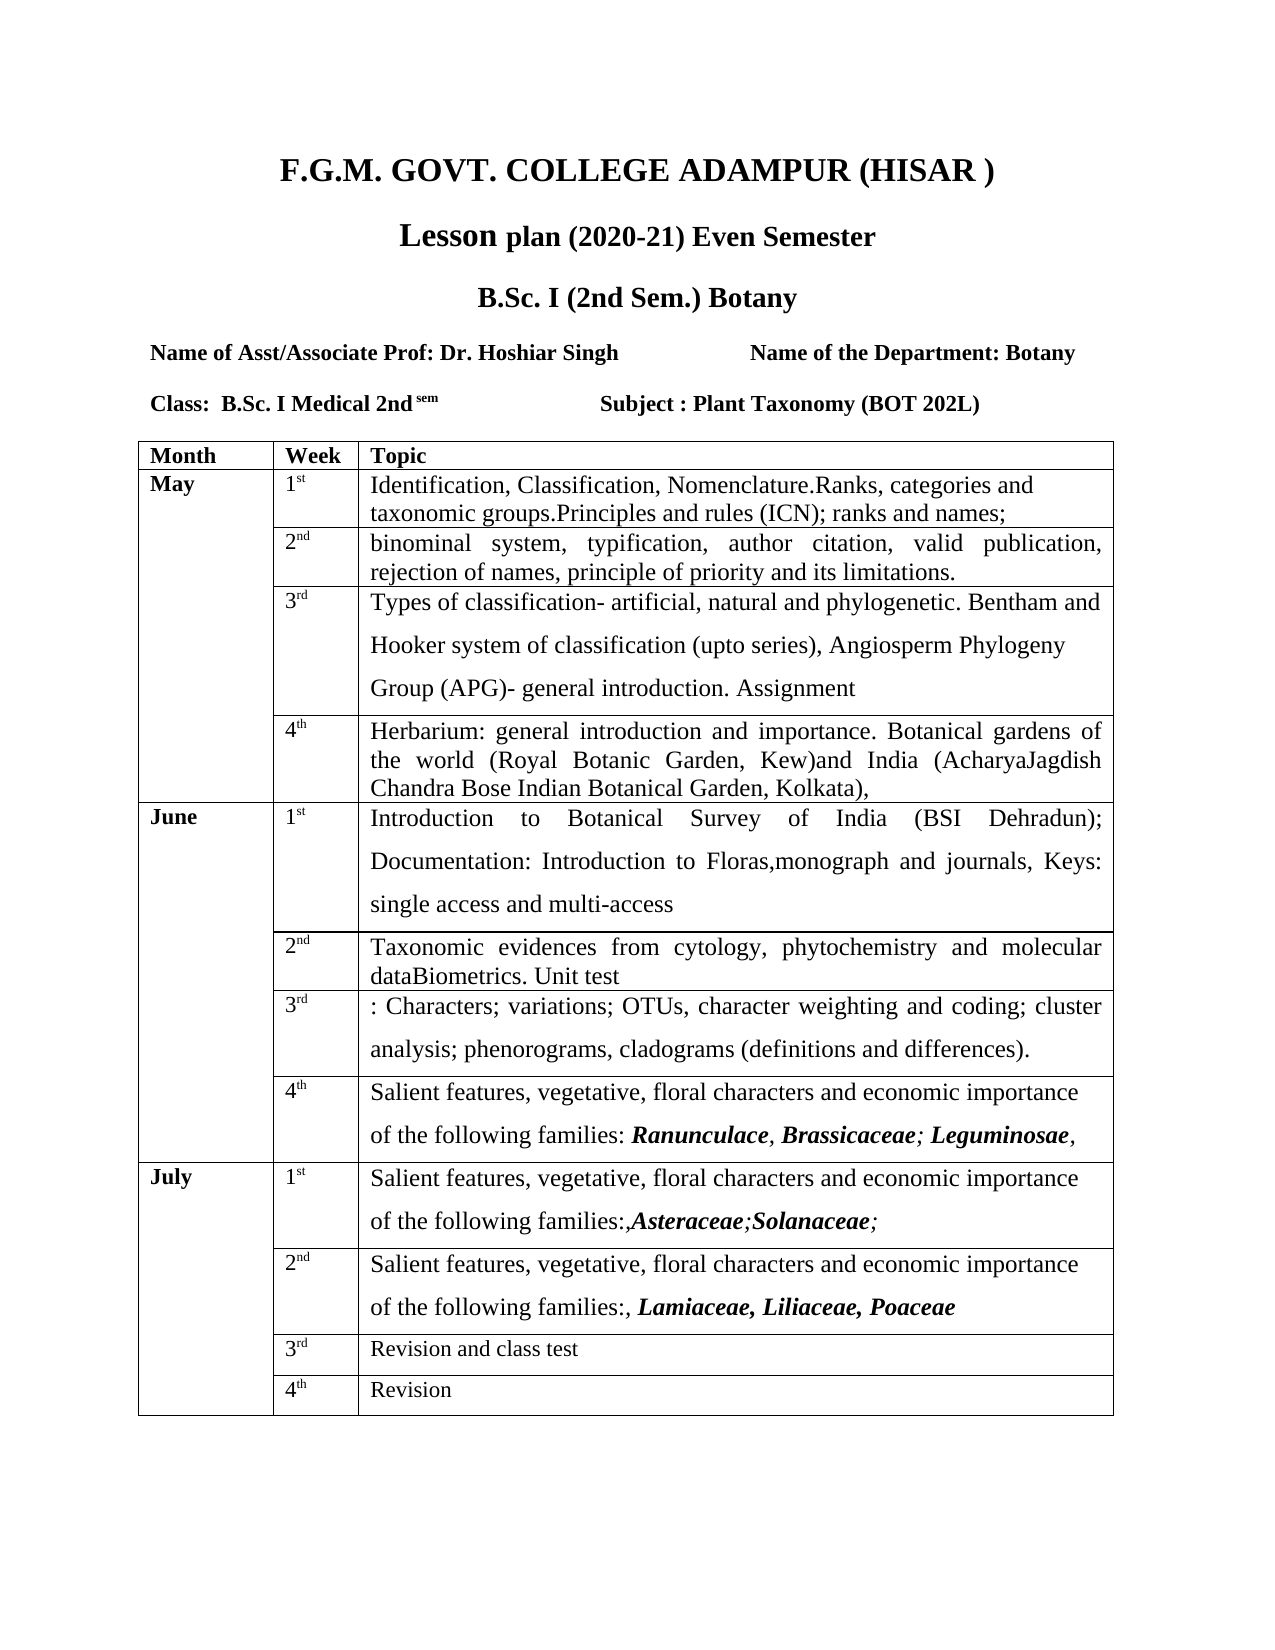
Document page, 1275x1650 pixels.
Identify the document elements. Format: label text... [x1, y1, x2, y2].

table_cell 1st [274, 1163, 358, 1248]
table_cell 3rd [274, 991, 358, 1076]
table_cell July [139, 1163, 273, 1415]
table_cell Introduction to Botanical Survey of India (BSI Dehradun); Documentation: Introduction to Floras,monograph and journals, Keys: single access and multi-access [359, 803, 1113, 931]
text Name of Asst/Associate Prof: Dr. Hoshiar Singh Name of the Department: Botany [150, 339, 1125, 366]
text Class: B.Sc. I Medical 2nd sem Subject : Plant Taxonomy (BOT 202L) [150, 390, 1125, 417]
table_cell Types of classification- artificial, natural and phylogenetic. Bentham and Hooker system of classification (upto series), Angiosperm Phylogeny Group (APG)- general introduction. Assignment [359, 587, 1113, 715]
table_cell : Characters; variations; OTUs, character weighting and coding; cluster analysis; phenorograms, cladograms (definitions and differences). [359, 991, 1113, 1076]
table_cell 2nd [274, 933, 358, 990]
text F.G.M. GOVT. COLLEGE ADAMPUR (HISAR ) [150, 150, 1125, 188]
table_header Month [139, 442, 273, 469]
table_cell 1st [274, 470, 358, 527]
table_cell 3rd [274, 1335, 358, 1374]
table_cell Herbarium: general introduction and importance. Botanical gardens of the world (Royal Botanic Garden, Kew)and India (AcharyaJagdish Chandra Bose Indian Botanical Garden, Kolkata), [359, 716, 1113, 802]
table_cell Salient features, vegetative, floral characters and economic importance of the following families: Ranunculace, Brassicaceae; Leguminosae, [359, 1077, 1113, 1162]
table_cell 4th [274, 1077, 358, 1162]
text Lesson plan (2020-21) Even Semester [150, 215, 1125, 253]
table_cell 2nd [274, 1249, 358, 1334]
table_cell June [139, 803, 273, 1162]
table_header Week [274, 442, 358, 469]
table_cell binominal system, typification, author citation, valid publication, rejection of names, principle of priority and its limitations. [359, 528, 1113, 586]
table_cell 3rd [274, 587, 358, 715]
table_cell Taxonomic evidences from cytology, phytochemistry and molecular dataBiometrics. Unit test [359, 933, 1113, 990]
table_cell 4th [274, 716, 358, 802]
table_cell Identification, Classification, Nomenclature.Ranks, categories and taxonomic groups.Principles and rules (ICN); ranks and names; [359, 470, 1113, 527]
table_cell 2nd [274, 528, 358, 586]
table_header Topic [359, 442, 1113, 469]
table_cell Revision and class test [359, 1335, 1113, 1374]
table_cell 4th [274, 1376, 358, 1415]
text B.Sc. I (2nd Sem.) Botany [150, 280, 1125, 313]
table_cell Salient features, vegetative, floral characters and economic importance of the following families:,Asteraceae;Solanaceae; [359, 1163, 1113, 1248]
table_cell May [139, 470, 273, 802]
table_cell Salient features, vegetative, floral characters and economic importance of the following families:, Lamiaceae, Liliaceae, Poaceae [359, 1249, 1113, 1334]
table_cell 1st [274, 803, 358, 931]
table_cell Revision [359, 1376, 1113, 1415]
